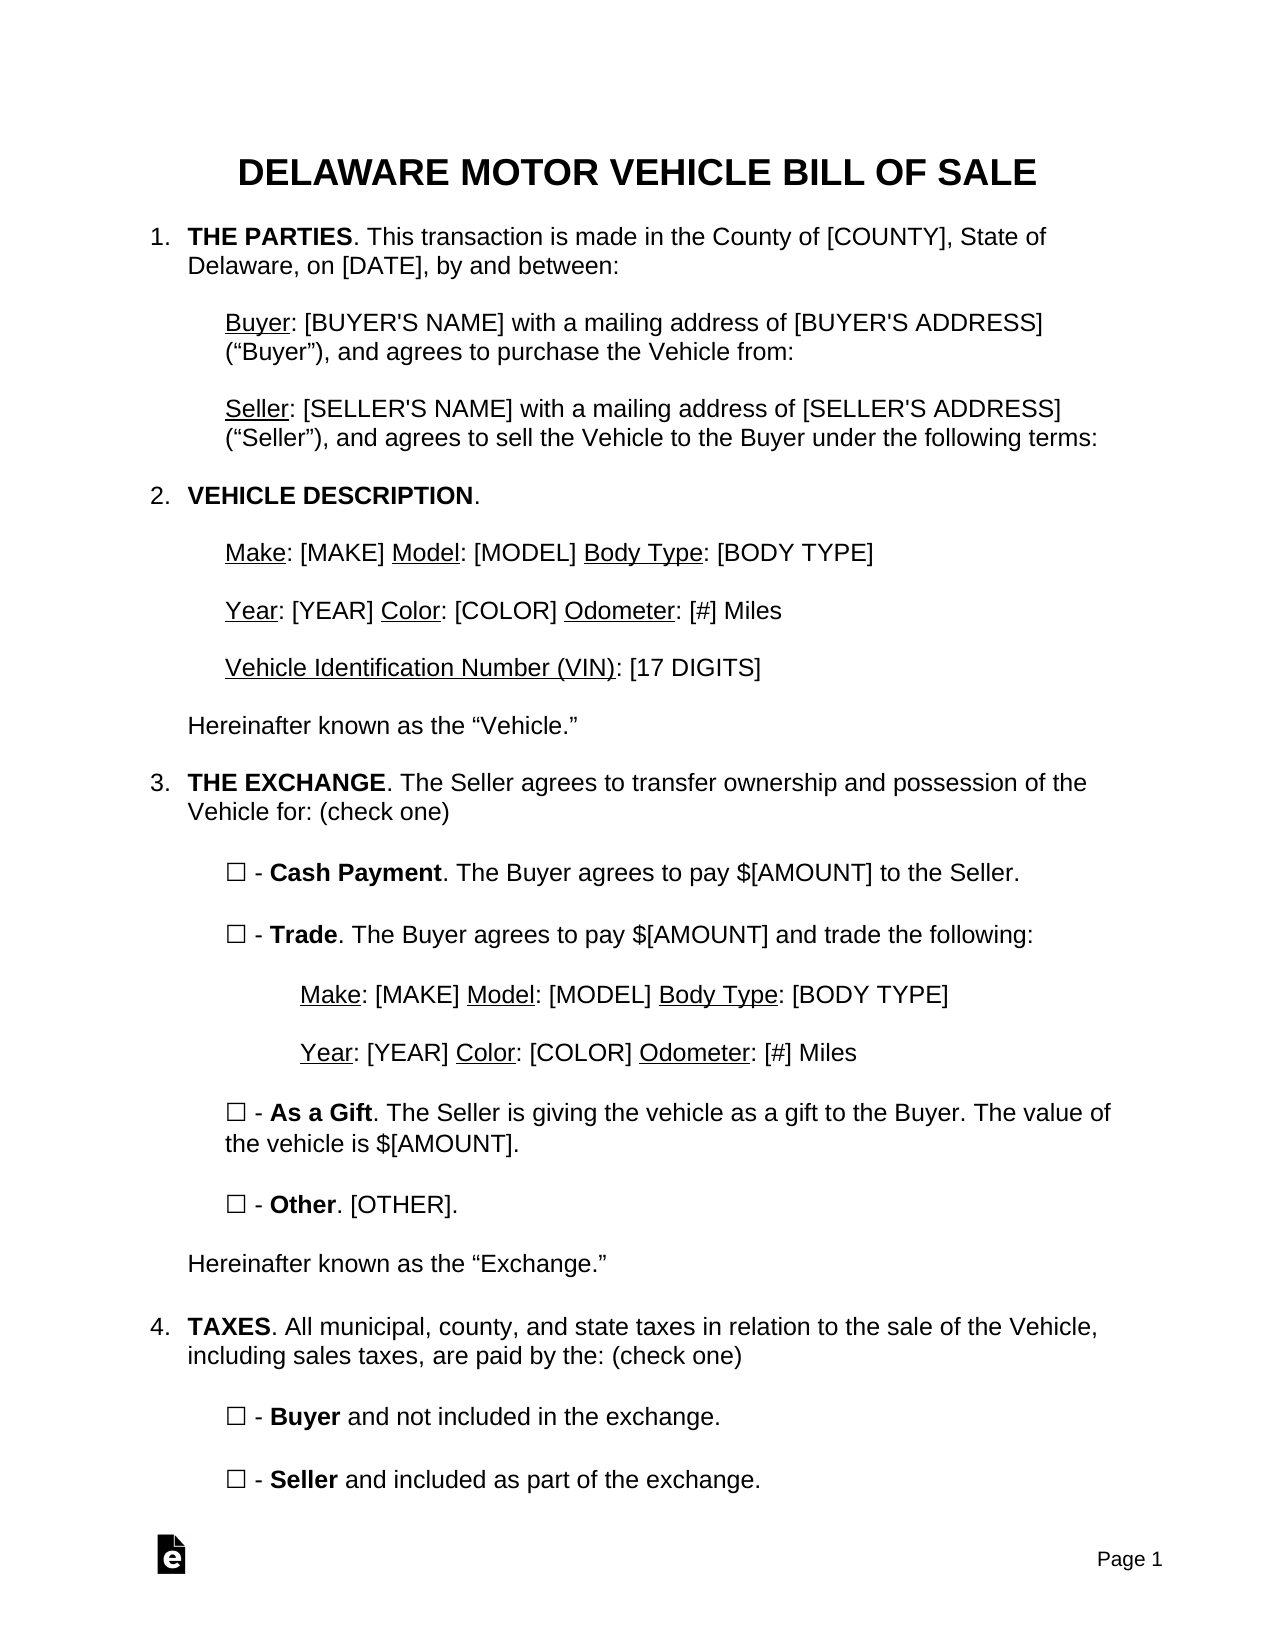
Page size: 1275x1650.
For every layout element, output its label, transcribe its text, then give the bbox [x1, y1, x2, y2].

text - Buyer and not included in the exchange. [225, 1398, 1125, 1432]
text - As a Gift. The Seller is giving the vehicle as a gift to the Buyer. The value of the vehicle is $[AMOUNT]. [225, 1095, 1125, 1158]
text Hereinafter known as the “Vehicle.” [187, 711, 1125, 739]
text Make: [MAKE] Model: [MODEL] Body Type: [BODY TYPE] [225, 538, 1125, 567]
picture [150, 1533, 192, 1575]
list VEHICLE DESCRIPTION. [150, 481, 1125, 509]
text Seller: [SELLER'S NAME] with a mailing address of [SELLER'S ADDRESS] (“Seller”), and agrees to sell the Vehicle to the Buyer under the following terms: [225, 394, 1125, 452]
text Buyer: [BUYER'S NAME] with a mailing address of [BUYER'S ADDRESS] (“Buyer”), and agrees to purchase the Vehicle from: [225, 308, 1125, 366]
text - Trade. The Buyer agrees to pay $[AMOUNT] and trade the following: [225, 917, 1125, 951]
text Vehicle Identification Number (VIN): [17 DIGITS] [225, 653, 1125, 682]
text - Seller and included as part of the exchange. [225, 1461, 1125, 1495]
text - Cash Payment. The Buyer agrees to pay $[AMOUNT] to the Seller. [225, 854, 1125, 888]
list THE PARTIES. This transaction is made in the County of [COUNTY], State of Delaware, on [DATE], by and between: [150, 222, 1125, 279]
text Year: [YEAR] Color: [COLOR] Odometer: [#] Miles [300, 1037, 1125, 1066]
text Make: [MAKE] Model: [MODEL] Body Type: [BODY TYPE] [300, 980, 1125, 1009]
text Hereinafter known as the “Exchange.” [187, 1249, 1125, 1278]
text - Other. [OTHER]. [225, 1187, 1125, 1221]
text DELAWARE MOTOR VEHICLE BILL OF SALE [150, 150, 1125, 193]
text Year: [YEAR] Color: [COLOR] Odometer: [#] Miles [225, 596, 1125, 624]
list THE EXCHANGE. The Seller agrees to transfer ownership and possession of the Vehicle for: (check one) [150, 768, 1125, 826]
list TAXES. All municipal, county, and state taxes in relation to the sale of the Vehicle, including sales taxes, are paid by the: (check one) [150, 1312, 1125, 1370]
